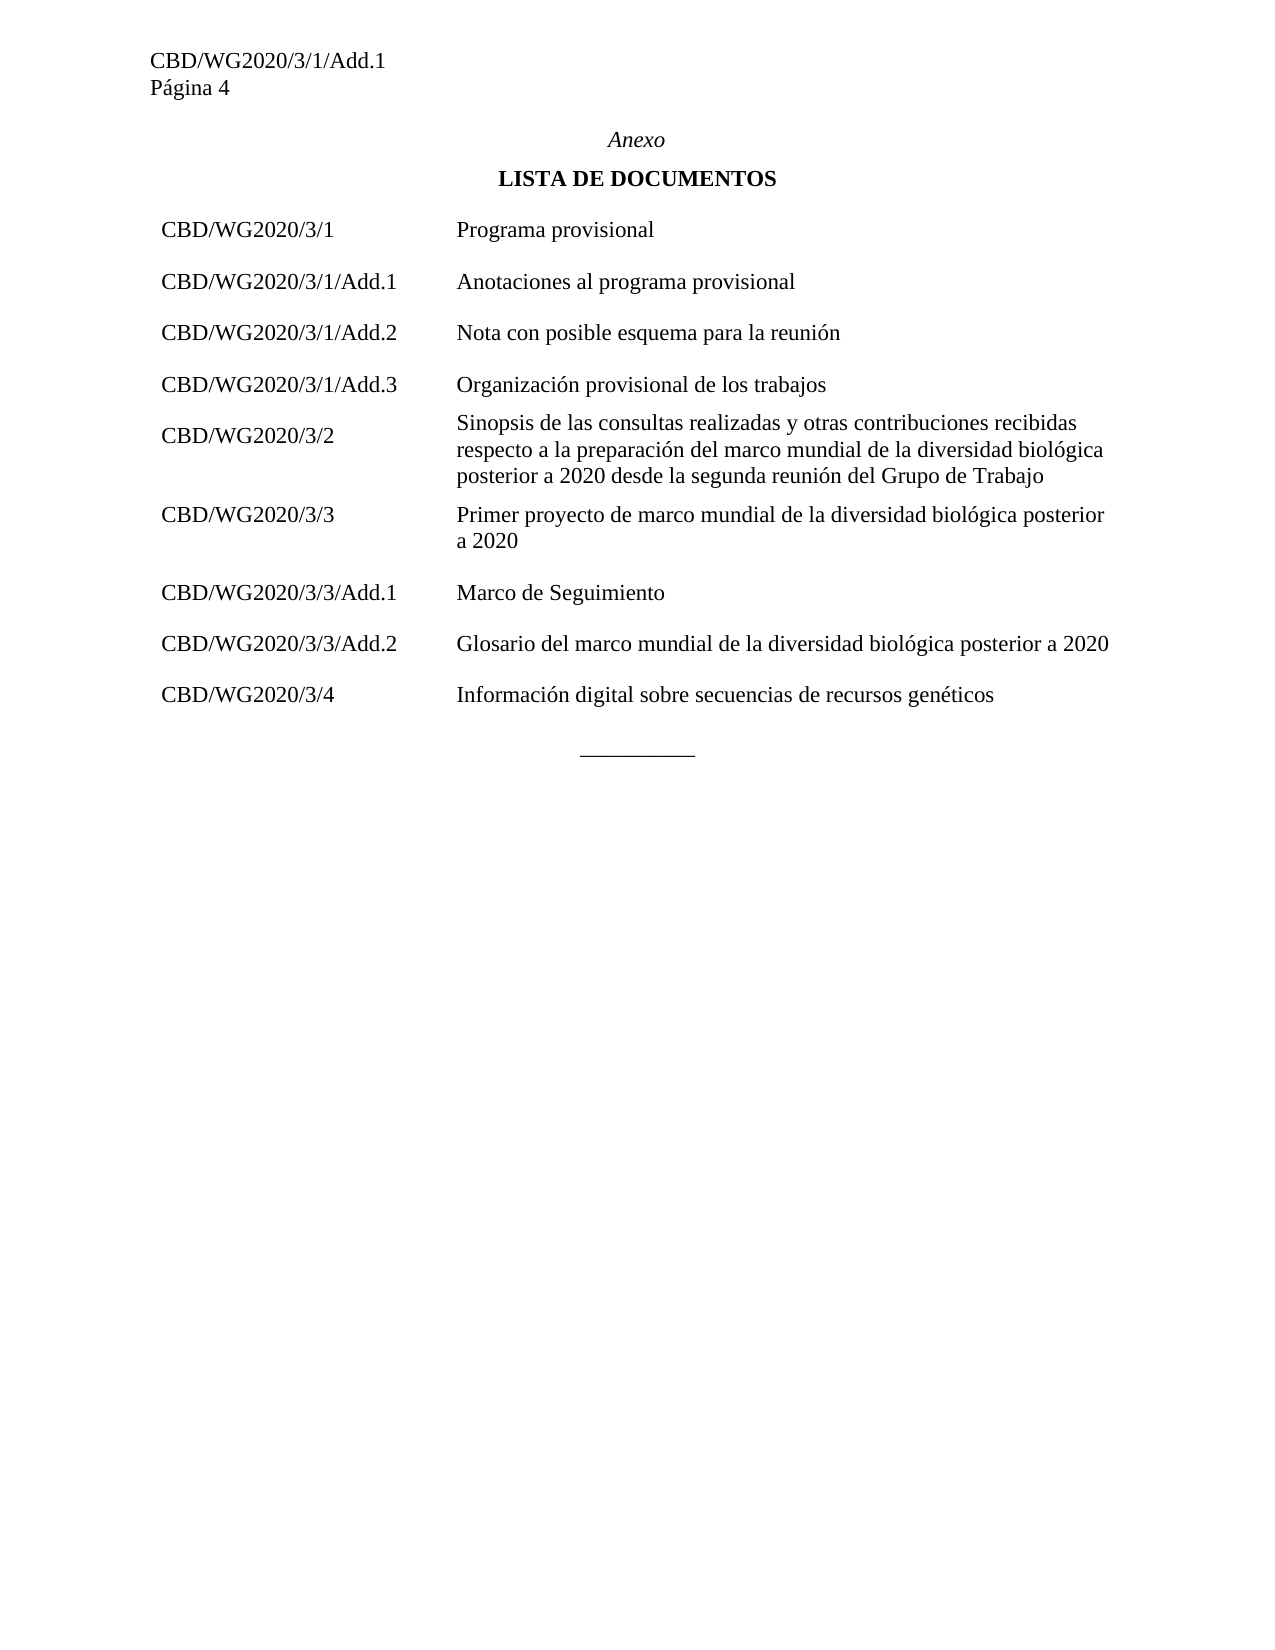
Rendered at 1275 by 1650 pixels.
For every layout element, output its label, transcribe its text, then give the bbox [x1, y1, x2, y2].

table_cell Primer proyecto de marco mundial de la diversidad biológica posterior a 2020 [445, 489, 1124, 566]
table_header Programa provisional [445, 204, 1124, 255]
list __________ [150, 733, 1125, 759]
table_cell CBD/WG2020/3/3/Add.2 [150, 618, 445, 669]
table_cell Sinopsis de las consultas realizadas y otras contribuciones recibidas respecto a la preparación del marco mundial de la diversidad biológica posterior a 2020 desde la segunda reunión del Grupo de Trabajo [445, 410, 1124, 488]
table_cell Información digital sobre secuencias de recursos genéticos [445, 669, 1124, 720]
table_header CBD/WG2020/3/1 [150, 204, 445, 255]
table_cell CBD/WG2020/3/4 [150, 669, 445, 720]
table_cell CBD/WG2020/3/1/Add.2 [150, 307, 445, 358]
table_cell CBD/WG2020/3/3 [150, 489, 445, 566]
list Anexo [150, 126, 1125, 153]
table_cell Anotaciones al programa provisional [445, 255, 1124, 307]
table_cell CBD/WG2020/3/3/Add.1 [150, 566, 445, 618]
table_cell CBD/WG2020/3/1/Add.1 [150, 255, 445, 307]
table_cell Organización provisional de los trabajos [445, 358, 1124, 409]
table_cell Marco de Seguimiento [445, 566, 1124, 618]
table_cell Glosario del marco mundial de la diversidad biológica posterior a 2020 [445, 618, 1124, 669]
subtitle Lista de documentos [150, 165, 1125, 192]
table_cell Nota con posible esquema para la reunión [445, 307, 1124, 358]
table_cell CBD/WG2020/3/2 [150, 410, 445, 488]
table_cell CBD/WG2020/3/1/Add.3 [150, 358, 445, 409]
